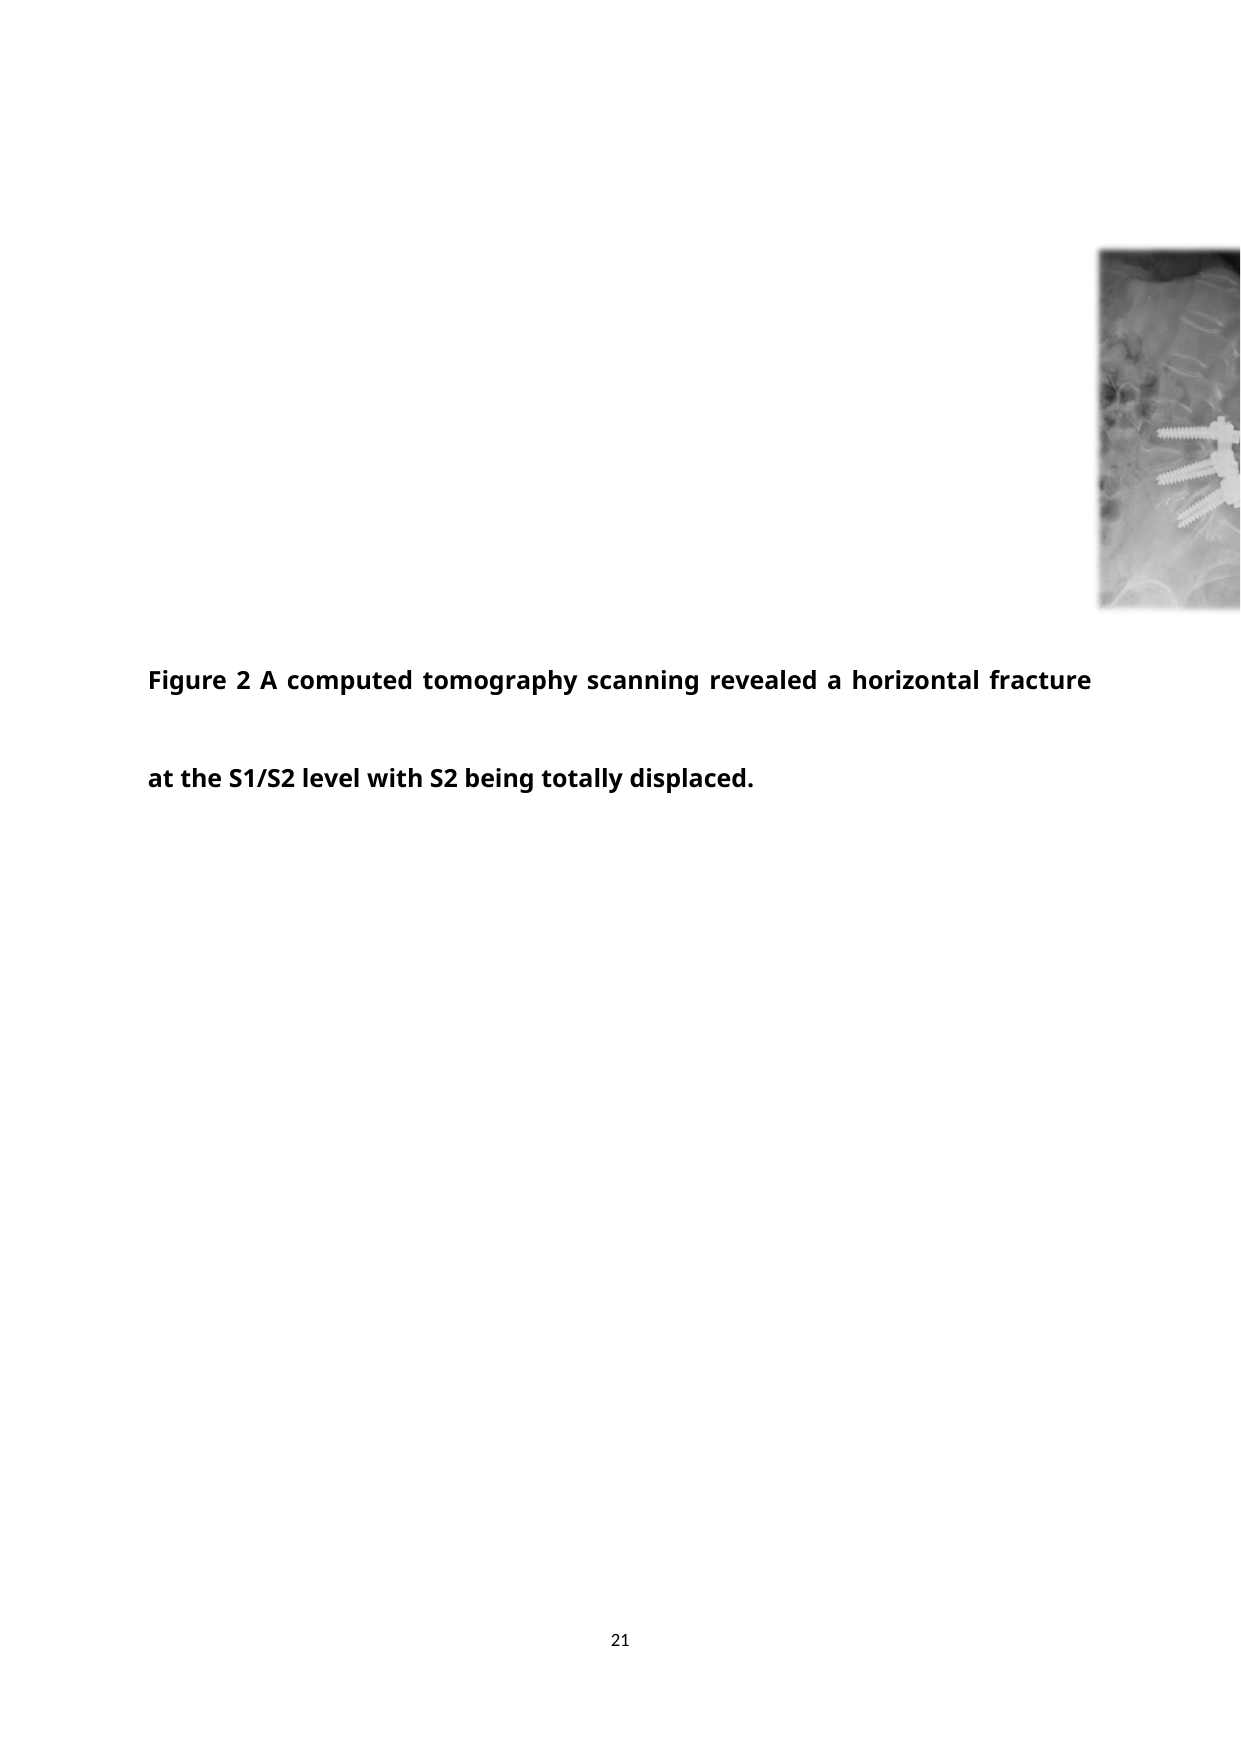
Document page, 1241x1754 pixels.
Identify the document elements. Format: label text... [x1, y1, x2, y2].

text Figure 2 A computed tomography scanning revealed a horizontal fracture at the S1/S2 level with S2 being totally displaced. [148, 647, 1092, 810]
picture [1092, 243, 1241, 616]
